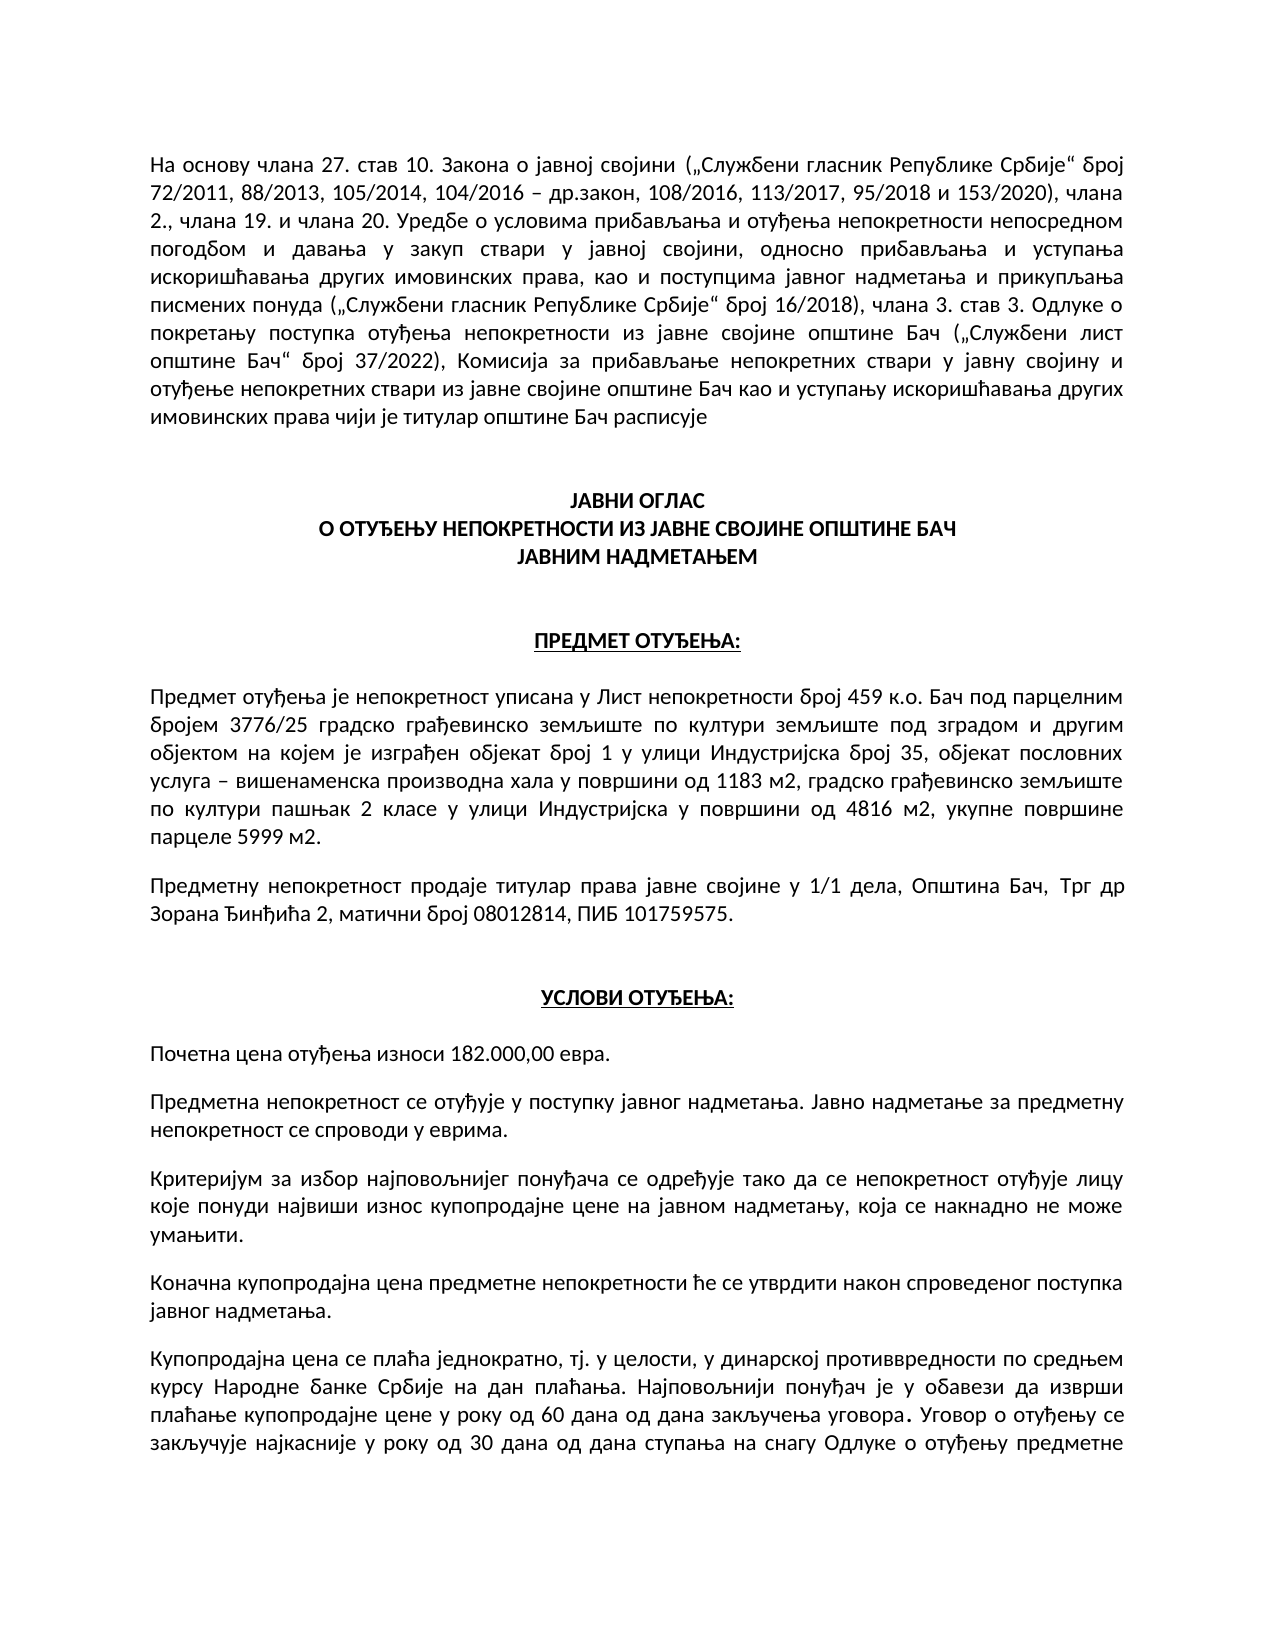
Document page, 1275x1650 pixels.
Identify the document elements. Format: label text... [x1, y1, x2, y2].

text ЈАВНИМ НАДМЕТАЊЕМ [150, 542, 1125, 570]
text ЈАВНИ ОГЛАС [150, 486, 1125, 514]
text Предметну непокретност продаје титулар права јавне својине у 1/1 дела, Општина Бач, Трг др Зорана Ђинђића 2, матични број 08012814, ПИБ 101759575. [150, 871, 1125, 927]
text УСЛОВИ ОТУЂЕЊА: [150, 983, 1125, 1011]
text Критеријум за избор најповољнијег понуђача се одређује тако да се непокретност отуђује лицу које понуди највиши износ купопродајне цене на јавном надметању, која се накнадно не може умањити. [150, 1164, 1125, 1248]
text Предмет отуђења је непокретност уписана у Лист непокретности број 459 к.о. Бач под парцелним бројем 3776/25 градско грађевинско земљиште по култури земљиште под зградом и другим објектом на којем је изграђен објекат број 1 у улици Индустријска број 35, објекат пословних услуга – вишенаменска производна хала у површини од 1183 м2, градско грађевинско земљиште по култури пашњак 2 класе у улици Индустријска у површини од 4816 м2, укупне површине парцеле 5999 м2. [150, 682, 1125, 851]
text Предметна непокретност се отуђује у поступку јавног надметања. Јавно надметање за предметну непокретност се спроводи у еврима. [150, 1087, 1125, 1143]
text Коначна купопродајна цена предметне непокретности ће се утврдити након спроведеног поступка јавног надметања. [150, 1268, 1125, 1324]
text ПРЕДМЕТ ОТУЂЕЊА: [150, 626, 1125, 654]
text Почетна цена отуђења износи 182.000,00 евра. [150, 1039, 1125, 1067]
text О ОТУЂЕЊУ НЕПОКРЕТНОСТИ ИЗ ЈАВНЕ СВОЈИНЕ ОПШТИНЕ БАЧ [150, 514, 1125, 542]
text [150, 1344, 1125, 1456]
text На основу члана 27. став 10. Закона о јавној својини („Службени гласник Републике Србије“ број 72/2011, 88/2013, 105/2014, 104/2016 – др.закон, 108/2016, 113/2017, 95/2018 и 153/2020), члана 2., члана 19. и члана 20. Уредбе о условима прибављања и отуђења непокретности непосредном погодбом и давања у закуп ствари у јавној својини, односно прибављања и уступања искоришћавања других имовинских права, као и поступцима јавног надметања и прикупљања писмених понуда („Службени гласник Републике Србије“ број 16/2018), члана 3. став 3. Одлуке о покретању поступка отуђења непокретности из јавне својине општине Бач („Службени лист општине Бач“ број 37/2022), Комисија за прибављање непокретних ствари у јавну својину и отуђење непокретних ствари из јавне својине општине Бач као и уступању искоришћавања других имовинских права чији је титулар општине Бач расписује [150, 150, 1125, 430]
